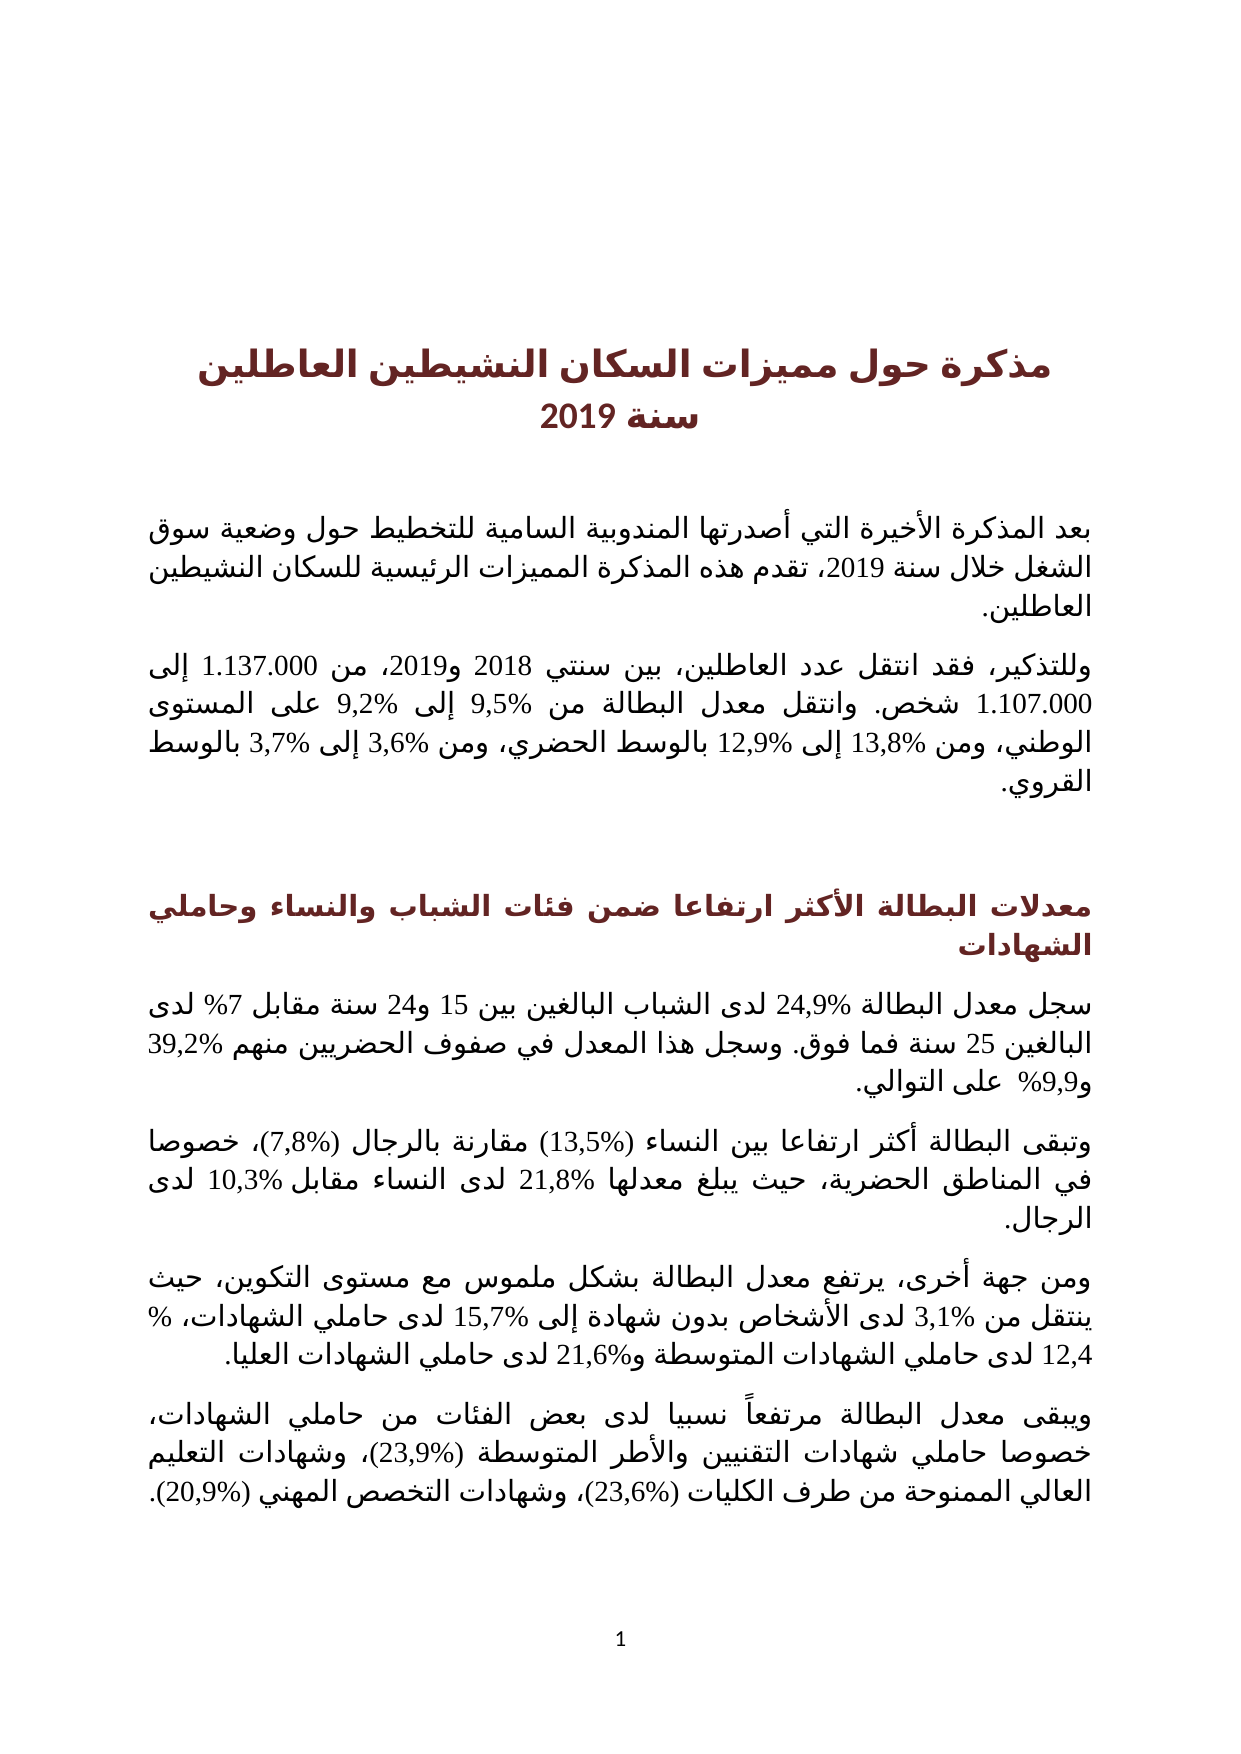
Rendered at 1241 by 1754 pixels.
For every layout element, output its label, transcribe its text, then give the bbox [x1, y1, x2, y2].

text معدلات البطالة الأكثر ارتفاعا ضمن فئات الشباب والنساء وحاملي الشهادات [148, 889, 1093, 962]
text سنة 2019 [148, 392, 1093, 438]
text وللتذكير، فقد انتقل عدد العاطلين، بين سنتي 2018 و2019، من 1.137.000 إلى 1.107.000 شخص. وانتقل معدل البطالة من %9,5 إلى %9,2 على المستوى الوطني، ومن %13,8 إلى %12,9 بالوسط الحضري، ومن %3,6 إلى %3,7 بالوسط القروي. [148, 648, 1093, 797]
text ومن جهة أخرى، يرتفع معدل البطالة بشكل ملموس مع مستوى التكوين، حيث ينتقل من %3,1 لدى الأشخاص بدون شهادة إلى %15,7 لدى حاملي الشهادات، %12,4 لدى حاملي الشهادات المتوسطة و%21,6 لدى حاملي الشهادات العليا. [148, 1260, 1093, 1371]
text ويبقى معدل البطالة مرتفعاً نسبيا لدى بعض الفئات من حاملي الشهادات، خصوصا حاملي شهادات التقنيين والأطر المتوسطة (%23,9)، وشهادات التعليم العالي الممنوحة من طرف الكليات (%23,6)، وشهادات التخصص المهني (%20,9). [148, 1397, 1093, 1507]
text سجل معدل البطالة %24,9 لدى الشباب البالغين بين 15 و24 سنة مقابل 7% لدى البالغين 25 سنة فما فوق. وسجل هذا المعدل في صفوف الحضريين منهم %39,2 و9,9% على التوالي. [148, 987, 1093, 1098]
text بعد المذكرة الأخيرة التي أصدرتها المندوبية السامية للتخطيط حول وضعية سوق الشغل خلال سنة 2019، تقدم هذه المذكرة المميزات الرئيسية للسكان النشيطين العاطلين. [148, 512, 1093, 622]
text مذكرة حول مميزات السكان النشيطين العاطلين [148, 343, 1093, 386]
text وتبقى البطالة أكثر ارتفاعا بين النساء (%13,5) مقارنة بالرجال (%7,8)، خصوصا في المناطق الحضرية، حيث يبلغ معدلها %21,8 لدى النساء مقابل %10,3 لدى الرجال. [148, 1124, 1093, 1234]
